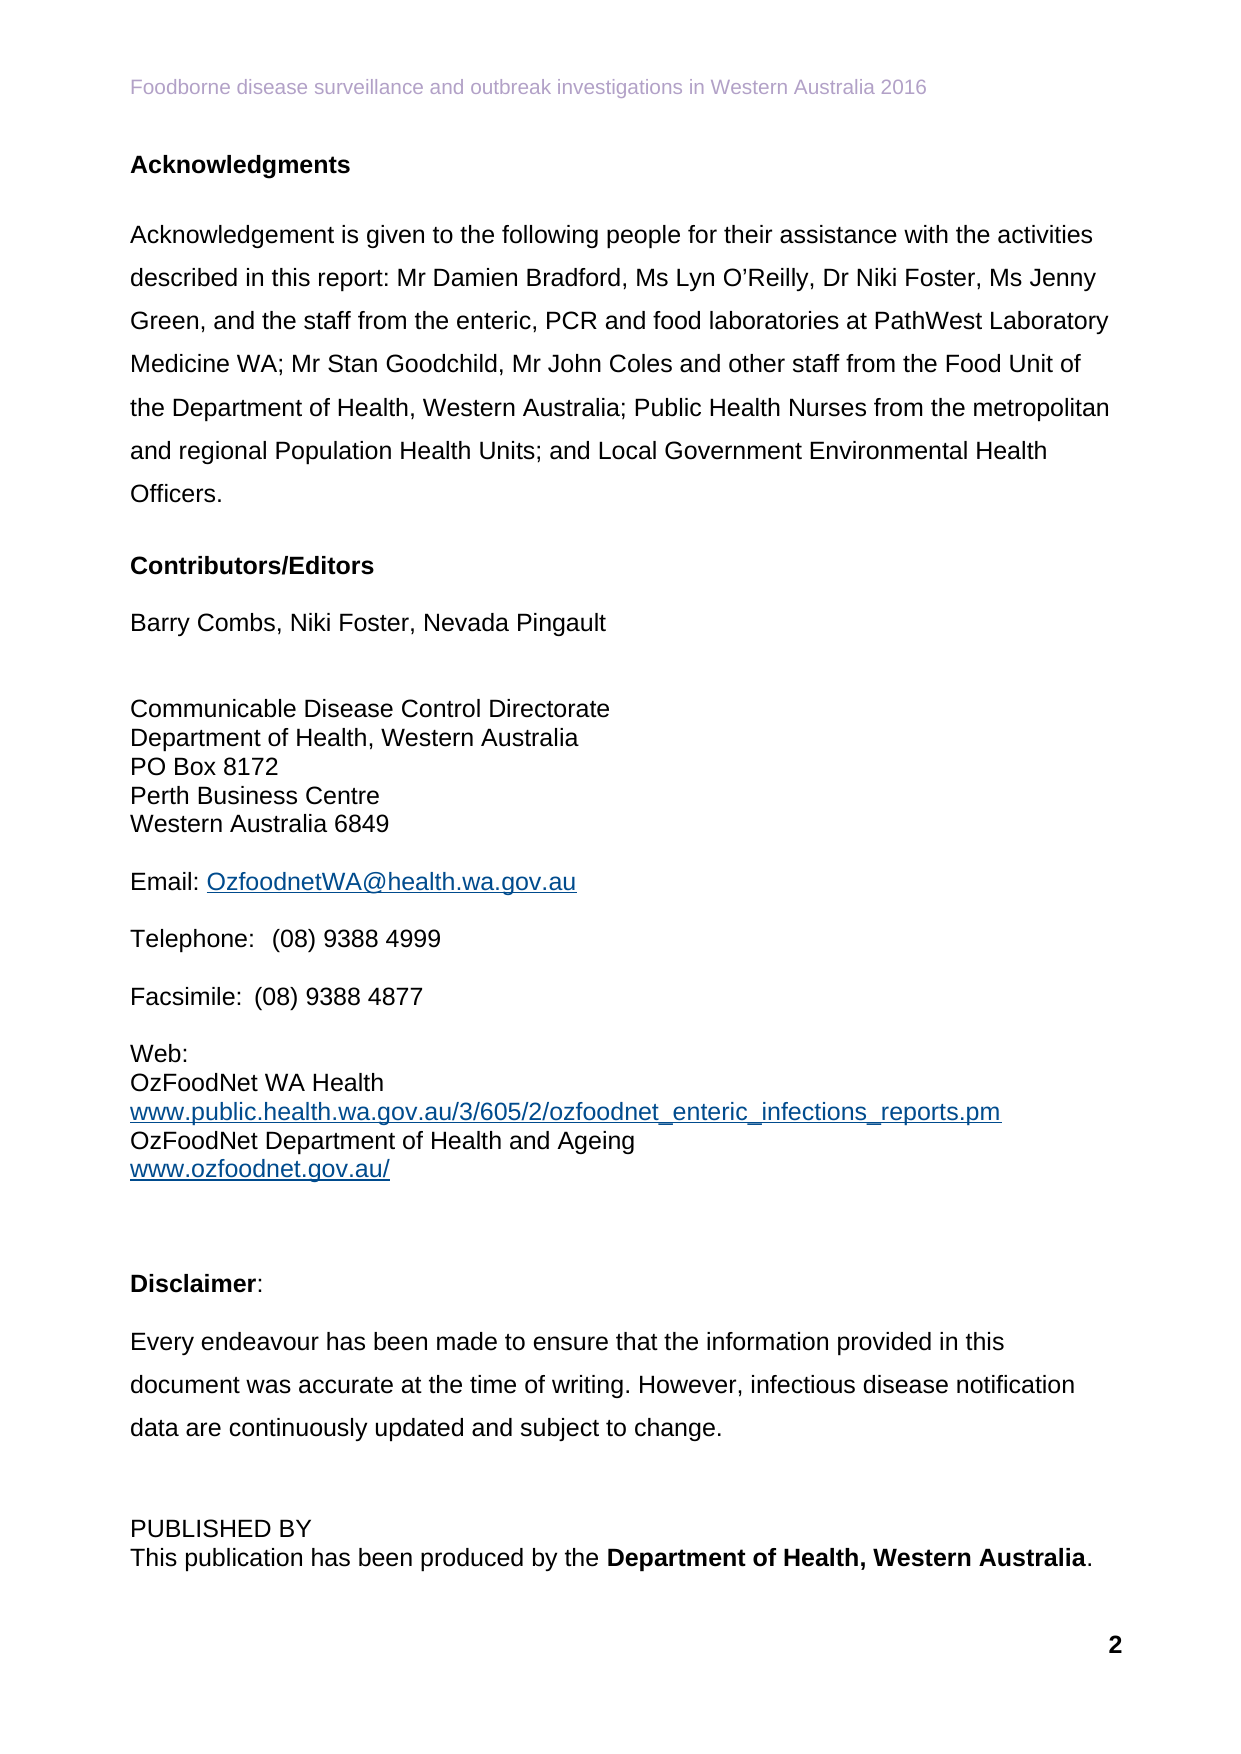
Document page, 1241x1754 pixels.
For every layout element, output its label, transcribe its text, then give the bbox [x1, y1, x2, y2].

text Disclaimer: [130, 1269, 1117, 1298]
text OzFoodNet Department of Health and Ageing [130, 1126, 1117, 1154]
text Perth Business Centre [130, 781, 1117, 809]
text Telephone: (08) 9388 4999 [130, 924, 1117, 953]
text Communicable Disease Control Directorate [130, 694, 1117, 723]
text Acknowledgments [130, 150, 1117, 179]
text PUBLISHED BY [130, 1514, 1117, 1542]
text Department of Health, Western Australia [130, 723, 1117, 752]
text PO Box 8172 [130, 752, 1117, 781]
text Contributors/Editors [130, 551, 1117, 579]
text Email: OzfoodnetWA@health.wa.gov.au [130, 867, 1117, 896]
text OzFoodNet WA Health www.public.health.wa.gov.au/3/605/2/ozfoodnet_enteric_infections_reports.pm [130, 1068, 1117, 1126]
text This publication has been produced by the Department of Health, Western Australia. [130, 1542, 1117, 1571]
text Acknowledgement is given to the following people for their assistance with the activities described in this report: Mr Damien Bradford, Ms Lyn O’Reilly, Dr Niki Foster, Ms Jenny Green, and the staff from the enteric, PCR and food laboratories at PathWest Laboratory Medicine WA; Mr Stan Goodchild, Mr John Coles and other staff from the Food Unit of the Department of Health, Western Australia; Public Health Nurses from the metropolitan and regional Population Health Units; and Local Government Environmental Health Officers. [130, 220, 1117, 507]
text Western Australia 6849 [130, 809, 1117, 838]
text Every endeavour has been made to ensure that the information provided in this document was accurate at the time of writing. However, infectious disease notification data are continuously updated and subject to change. [130, 1327, 1117, 1442]
text Facsimile: (08) 9388 4877 [130, 982, 1117, 1011]
text Web: [130, 1039, 1117, 1068]
text Barry Combs, Niki Foster, Nevada Pingault [130, 608, 1117, 637]
text www.ozfoodnet.gov.au/ [130, 1154, 1117, 1183]
